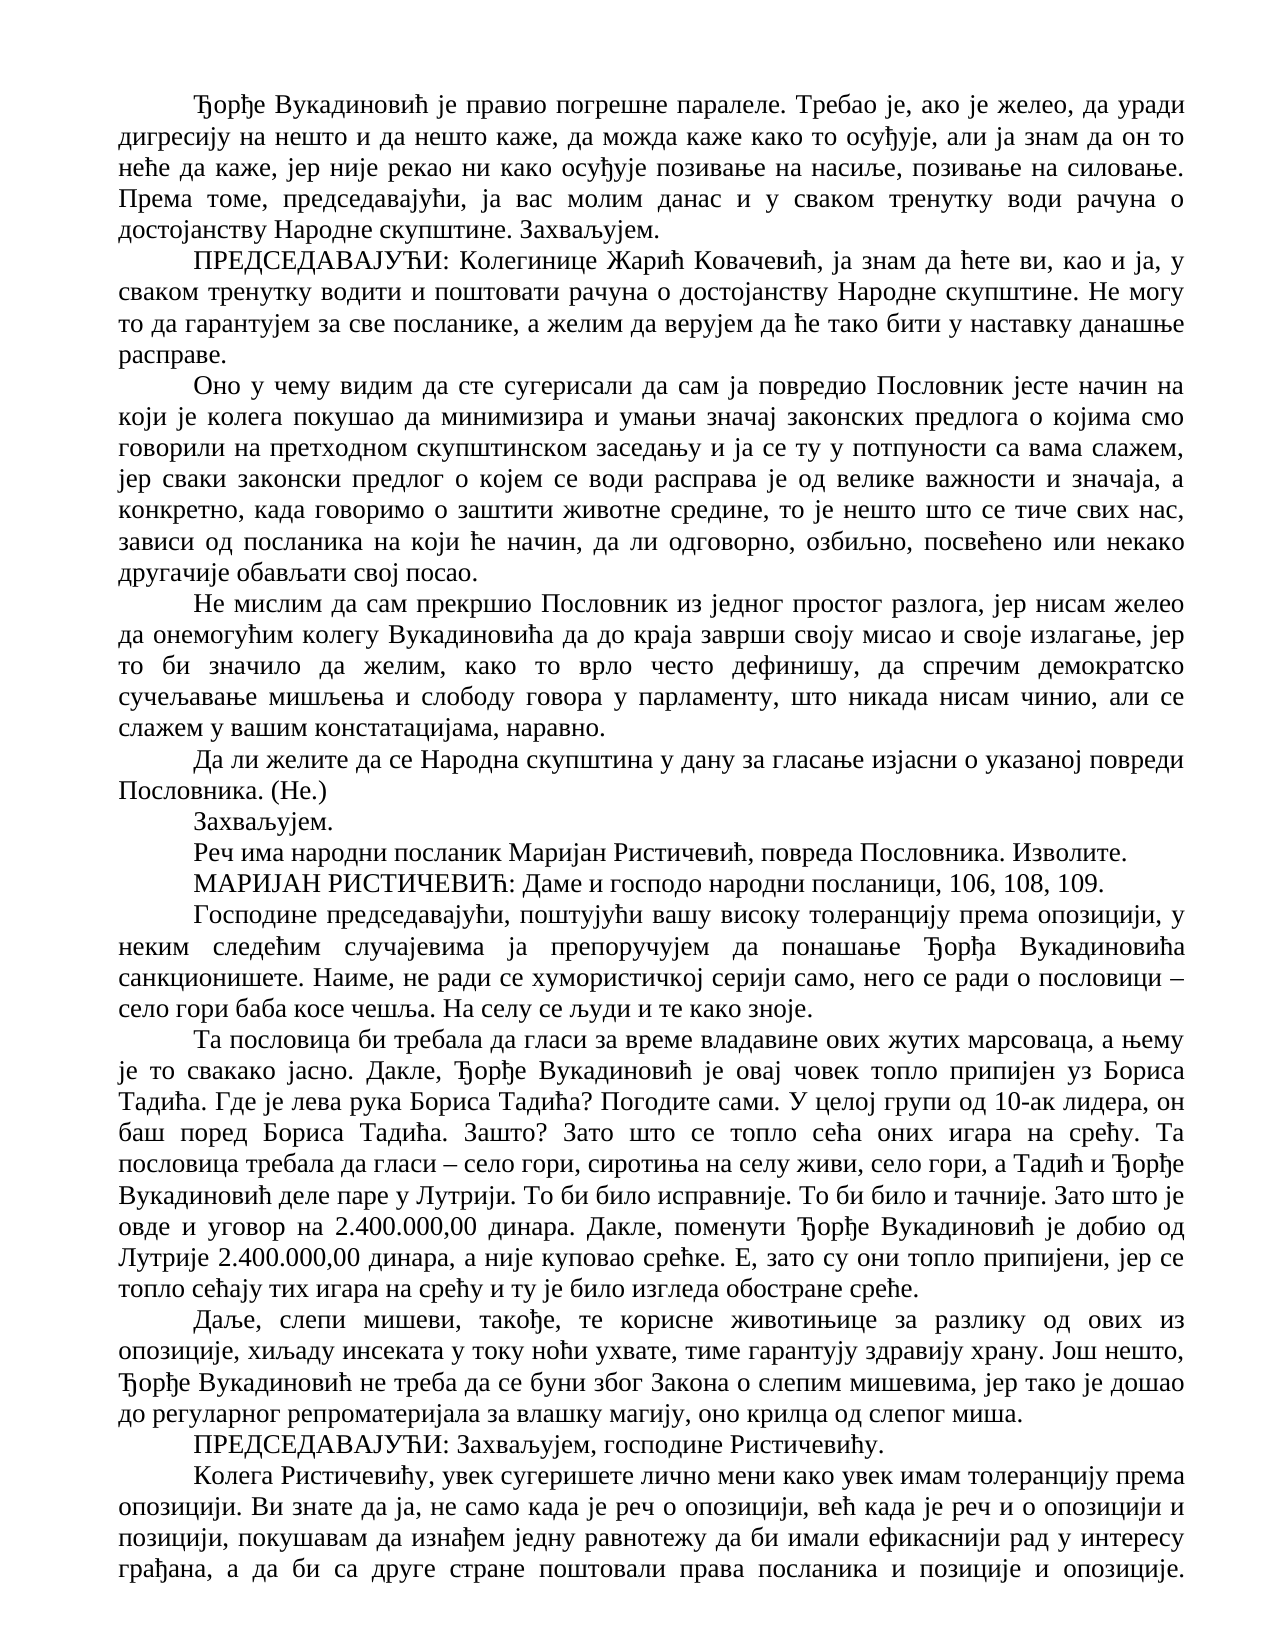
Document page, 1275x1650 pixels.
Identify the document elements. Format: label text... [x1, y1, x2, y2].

text Даље, слепи мишеви, такође, те корисне животињице за разлику од ових из опозиције, хиљаду инсеката у току ноћи ухвате, тиме гарантују здравију храну. Још нешто, Ђорђе Вукадиновић не треба да се буни због Закона о слепим мишевима, јер тако је дошао до регуларног репроматеријала за влашку магију, оно крилца од слепог миша. [118, 1303, 1186, 1428]
text Ђорђе Вукадиновић је правио погрешне паралеле. Требао је, ако је желео, да уради дигресију на нешто и да нешто каже, да можда каже како то осуђује, али ја знам да он то неће да каже, јер није рекао ни како осуђује позивање на насиље, позивање на силовање. Према томе, председавајући, ја вас молим данас и у сваком тренутку води рачуна о достојанству Народне скупштине. Захваљујем. [118, 89, 1186, 244]
text Не мислим да сам прекршио Пословник из једног простог разлога, јер нисам желео да онемогућим колегу Вукадиновића да до краја заврши своју мисао и своје излагање, јер то би значило да желим, како то врло често дефинишу, да спречим демократско сучељавање мишљења и слободу говора у парламенту, што никада нисам чинио, али се слажем у вашим констатацијама, наравно. [118, 587, 1186, 743]
text ПРЕДСЕДАВАЈУЋИ: Захваљујем, господине Ристичевићу. [118, 1428, 1186, 1459]
text Та пословица би требала да гласи за време владавине ових жутих марсоваца, а њему је то свакако јасно. Дакле, Ђорђе Вукадиновић је овај човек топло припијен уз Бориса Тадића. Где је лева рука Бориса Тадића? Погодите сами. У целој групи од 10-ак лидера, он баш поред Бориса Тадића. Зашто? Зато што се топло сећа оних игара на срећу. Та пословица требала да гласи – село гори, сиротиња на селу живи, село гори, а Тадић и Ђорђе Вукадиновић деле паре у Лутрији. То би било исправније. То би било и тачније. Зато што је овде и уговор на 2.400.000,00 динара. Дакле, поменути Ђорђе Вукадиновић је добио од Лутрије 2.400.000,00 динара, а није куповао срећке. Е, зато су они топло припијени, јер се топло сећају тих игара на срећу и ту је било изгледа обостране среће. [118, 1023, 1186, 1303]
text Реч има народни посланик Маријан Ристичевић, повреда Пословника. Изволите. [118, 836, 1186, 867]
text ПРЕДСЕДАВАЈУЋИ: Колегинице Жарић Ковачевић, ја знам да ћете ви, као и ја, у сваком тренутку водити и поштовати рачуна о достојанству Народне скупштине. Не могу то да гарантујем за све посланике, а желим да верујем да ће тако бити у наставку данашње расправе. [118, 244, 1186, 369]
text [118, 1459, 1186, 1584]
text Господине председавајући, поштујући вашу високу толеранцију према опозицији, у неким следећим случајевима ја препоручујем да понашање Ђорђа Вукадиновића санкционишете. Наиме, не ради се хумористичкој серији само, него се ради о пословици – село гори баба косе чешља. На селу се људи и те како зноје. [118, 898, 1186, 1023]
text Оно у чему видим да сте сугерисали да сам ја повредио Пословник јесте начин на који је колега покушао да минимизира и умањи значај законских предлога о којима смо говорили на претходном скупштинском заседању и ја се ту у потпуности са вама слажем, јер сваки законски предлог о којем се води расправа је од велике важности и значаја, а конкретно, када говоримо о заштити животне средине, то је нешто што се тиче свих нас, зависи од посланика на који ће начин, да ли одговорно, озбиљно, посвећено или некако другачије обављати свој посао. [118, 369, 1186, 587]
text Да ли желите да се Народна скупштина у дану за гласање изјасни о указаној повреди Пословника. (Не.) [118, 743, 1186, 805]
text Захваљујем. [118, 805, 1186, 836]
text МАРИЈАН РИСТИЧЕВИЋ: Даме и господо народни посланици, 106, 108, 109. [118, 867, 1186, 898]
